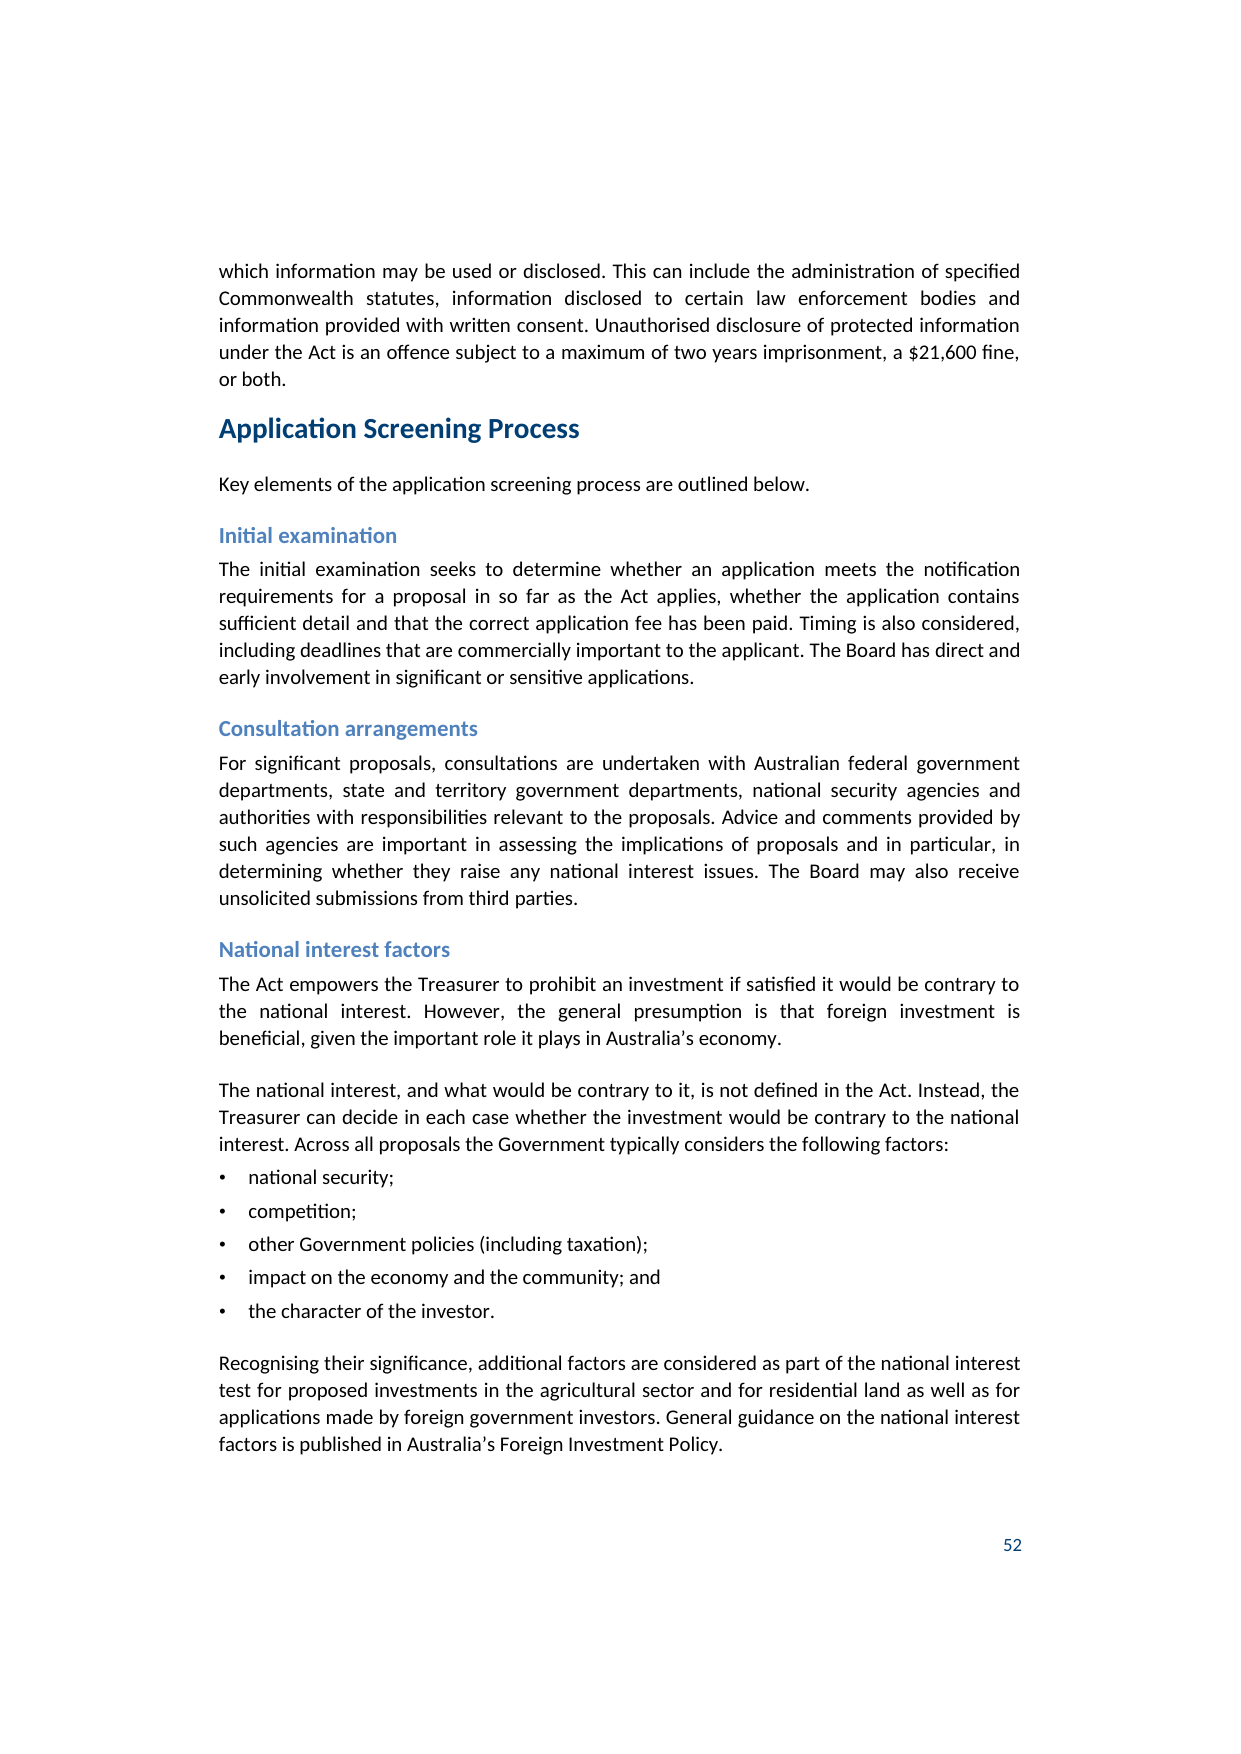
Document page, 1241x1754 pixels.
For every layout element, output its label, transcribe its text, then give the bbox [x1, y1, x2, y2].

text national security; [218, 1163, 1022, 1190]
subtitle National interest factors [218, 936, 1022, 963]
subtitle Initial examination [218, 521, 1022, 548]
text Key elements of the application screening process are outlined below. [218, 469, 1022, 496]
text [218, 257, 1022, 392]
subtitle Application Screening Process [218, 417, 1022, 444]
text impact on the economy and the community; and [218, 1263, 1022, 1290]
text The initial examination seeks to determine whether an application meets the notification requirements for a proposal in so far as the Act applies, whether the application contains sufficient detail and that the correct application fee has been paid. Timing is also considered, including deadlines that are commercially important to the applicant. The Board has direct and early involvement in significant or sensitive applications. [218, 555, 1022, 690]
text The national interest, and what would be contrary to it, is not defined in the Act. Instead, the Treasurer can decide in each case whether the investment would be contrary to the national interest. Across all proposals the Government typically considers the following factors: [218, 1076, 1022, 1157]
text For significant proposals, consultations are undertaken with Australian federal government departments, state and territory government departments, national security agencies and authorities with responsibilities relevant to the proposals. Advice and comments provided by such agencies are important in assessing the implications of proposals and in particular, in determining whether they raise any national interest issues. The Board may also receive unsolicited submissions from third parties. [218, 748, 1022, 911]
text competition; [218, 1196, 1022, 1223]
text other Government policies (including taxation); [218, 1230, 1022, 1257]
subtitle Consultation arrangements [218, 715, 1022, 742]
text the character of the investor. [218, 1296, 1022, 1323]
text Recognising their significance, additional factors are considered as part of the national interest test for proposed investments in the agricultural sector and for residential land as well as for applications made by foreign government investors. General guidance on the national interest factors is published in Australia’s Foreign Investment Policy. [218, 1348, 1022, 1457]
text The Act empowers the Treasurer to prohibit an investment if satisfied it would be contrary to the national interest. However, the general presumption is that foreign investment is beneficial, given the important role it plays in Australia’s economy. [218, 969, 1022, 1051]
